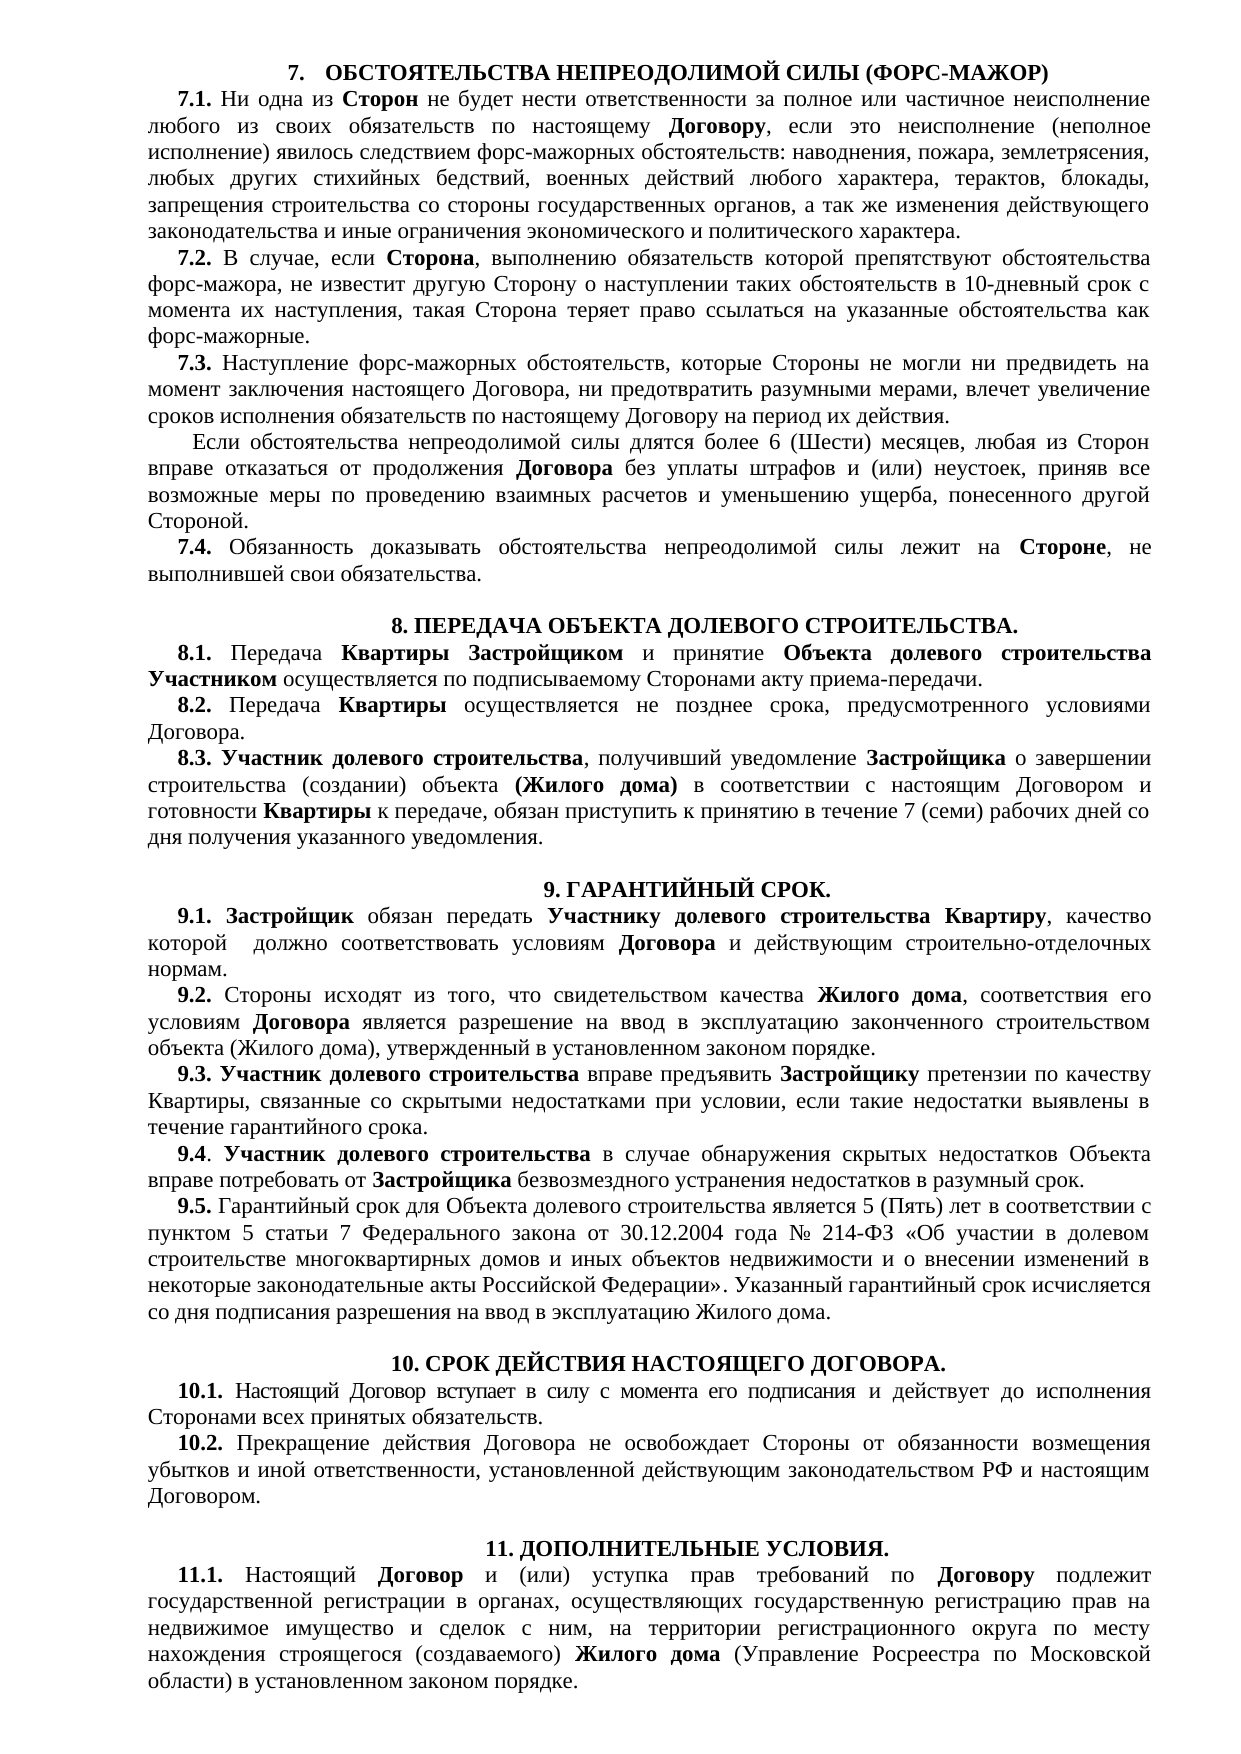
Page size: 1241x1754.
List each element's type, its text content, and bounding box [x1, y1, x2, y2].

text 10.1. Настоящий Договор вступает в силу с момента его подписания и действует до исполнения Сторонами всех принятых обязательств. [148, 1377, 1152, 1429]
text 10.2. Прекращение действия Договора не освобождает Стороны от обязанности возмещения убытков и иной ответственности, установленной действующим законодательством РФ и настоящим Договором. [148, 1429, 1152, 1508]
text 9.5. Гарантийный срок для Объекта долевого строительства является 5 (Пять) лет в соответствии с пунктом 5 статьи 7 Федерального закона от 30.12.2004 года № 214-ФЗ «Об участии в долевом строительстве многоквартирных домов и иных объектов недвижимости и о внесении изменений в некоторые законодательные акты Российской Федерации». Указанный гарантийный срок исчисляется со дня подписания разрешения на ввод в эксплуатацию Жилого дома. [148, 1192, 1152, 1324]
text 8.2. Передача Квартиры осуществляется не позднее срока, предусмотренного условиями Договора. [148, 692, 1152, 744]
text 9.3. Участник долевого строительства вправе предъявить Застройщику претензии по качеству Квартиры, связанные со скрытыми недостатками при условии, если такие недостатки выявлены в течение гарантийного срока. [148, 1061, 1152, 1139]
text 11. ДОПОЛНИТЕЛЬНЫЕ УСЛОВИЯ. [148, 1535, 1152, 1561]
text 7.3. Наступление форс-мажорных обстоятельств, которые Стороны не могли ни предвидеть на момент заключения настоящего Договора, ни предотвратить разумными мерами, влечет увеличение сроков исполнения обязательств по настоящему Договору на период их действия. [148, 349, 1152, 428]
text 7.2. В случае, если Сторона, выполнению обязательств которой препятствуют обстоятельства форс-мажора, не известит другую Сторону о наступлении таких обстоятельств в 10-дневный срок с момента их наступления, такая Сторона теряет право ссылаться на указанные обстоятельства как форс-мажорные. [148, 243, 1152, 349]
text 9.4. Участник долевого строительства в случае обнаружения скрытых недостатков Объекта вправе потребовать от Застройщика безвозмездного устранения недостатков в разумный срок. [148, 1139, 1152, 1192]
text 8. ПЕРЕДАЧА ОБЪЕКТА ДОЛЕВОГО СТРОИТЕЛЬСТВА. [258, 612, 1152, 639]
text 11.1. Настоящий Договор и (или) уступка прав требований по Договору подлежит государственной регистрации в органах, осуществляющих государственную регистрацию прав на недвижимое имущество и сделок с ним, на территории регистрационного округа по месту нахождения строящегося (создаваемого) Жилого дома (Управление Росреестра по Московской области) в установленном законом порядке. [148, 1561, 1152, 1693]
text 8.1. Передача Квартиры Застройщиком и принятие Объекта долевого строительства Участником осуществляется по подписываемому Сторонами акту приема-передачи. [148, 639, 1152, 692]
list ОБСТОЯТЕЛЬСТВА НЕПРЕОДОЛИМОЙ СИЛЫ (ФОРС-МАЖОР) [185, 59, 1152, 85]
text 7.1. Ни одна из Сторон не будет нести ответственности за полное или частичное неисполнение любого из своих обязательств по настоящему Договору, если это неисполнение (неполное исполнение) явилось следствием форс-мажорных обстоятельств: наводнения, пожара, землетрясения, любых других стихийных бедствий, военных действий любого характера, терактов, блокады, запрещения строительства со стороны государственных органов, а так же изменения действующего законодательства и иные ограничения экономического и политического характера. [148, 85, 1152, 243]
text Если обстоятельства непреодолимой силы длятся более 6 (Шести) месяцев, любая из Сторон вправе отказаться от продолжения Договора без уплаты штрафов и (или) неустоек, приняв все возможные меры по проведению взаимных расчетов и уменьшению ущерба, понесенного другой Стороной. [148, 428, 1152, 533]
text 8.3. Участник долевого строительства, получивший уведомление Застройщика о завершении строительства (создании) объекта (Жилого дома) в соответствии с настоящим Договором и готовности Квартиры к передаче, обязан приступить к принятию в течение 7 (семи) рабочих дней со дня получения указанного уведомления. [148, 744, 1152, 850]
text 10. СРОК ДЕЙСТВИЯ НАСТОЯЩЕГО ДОГОВОРА. [185, 1350, 1152, 1377]
text 7.4. Обязанность доказывать обстоятельства непреодолимой силы лежит на Стороне, не выполнившей свои обязательства. [148, 533, 1152, 586]
text 9.2. Стороны исходят из того, что свидетельством качества Жилого дома, соответствия его условиям Договора является разрешение на ввод в эксплуатацию законченного строительством объекта (Жилого дома), утвержденный в установленном законом порядке. [148, 981, 1152, 1061]
text 9. ГАРАНТИЙНЫЙ СРОК. [148, 876, 1152, 902]
text 9.1. Застройщик обязан передать Участнику долевого строительства Квартиру, качество которой должно соответствовать условиям Договора и действующим строительно-отделочных нормам. [148, 902, 1152, 981]
